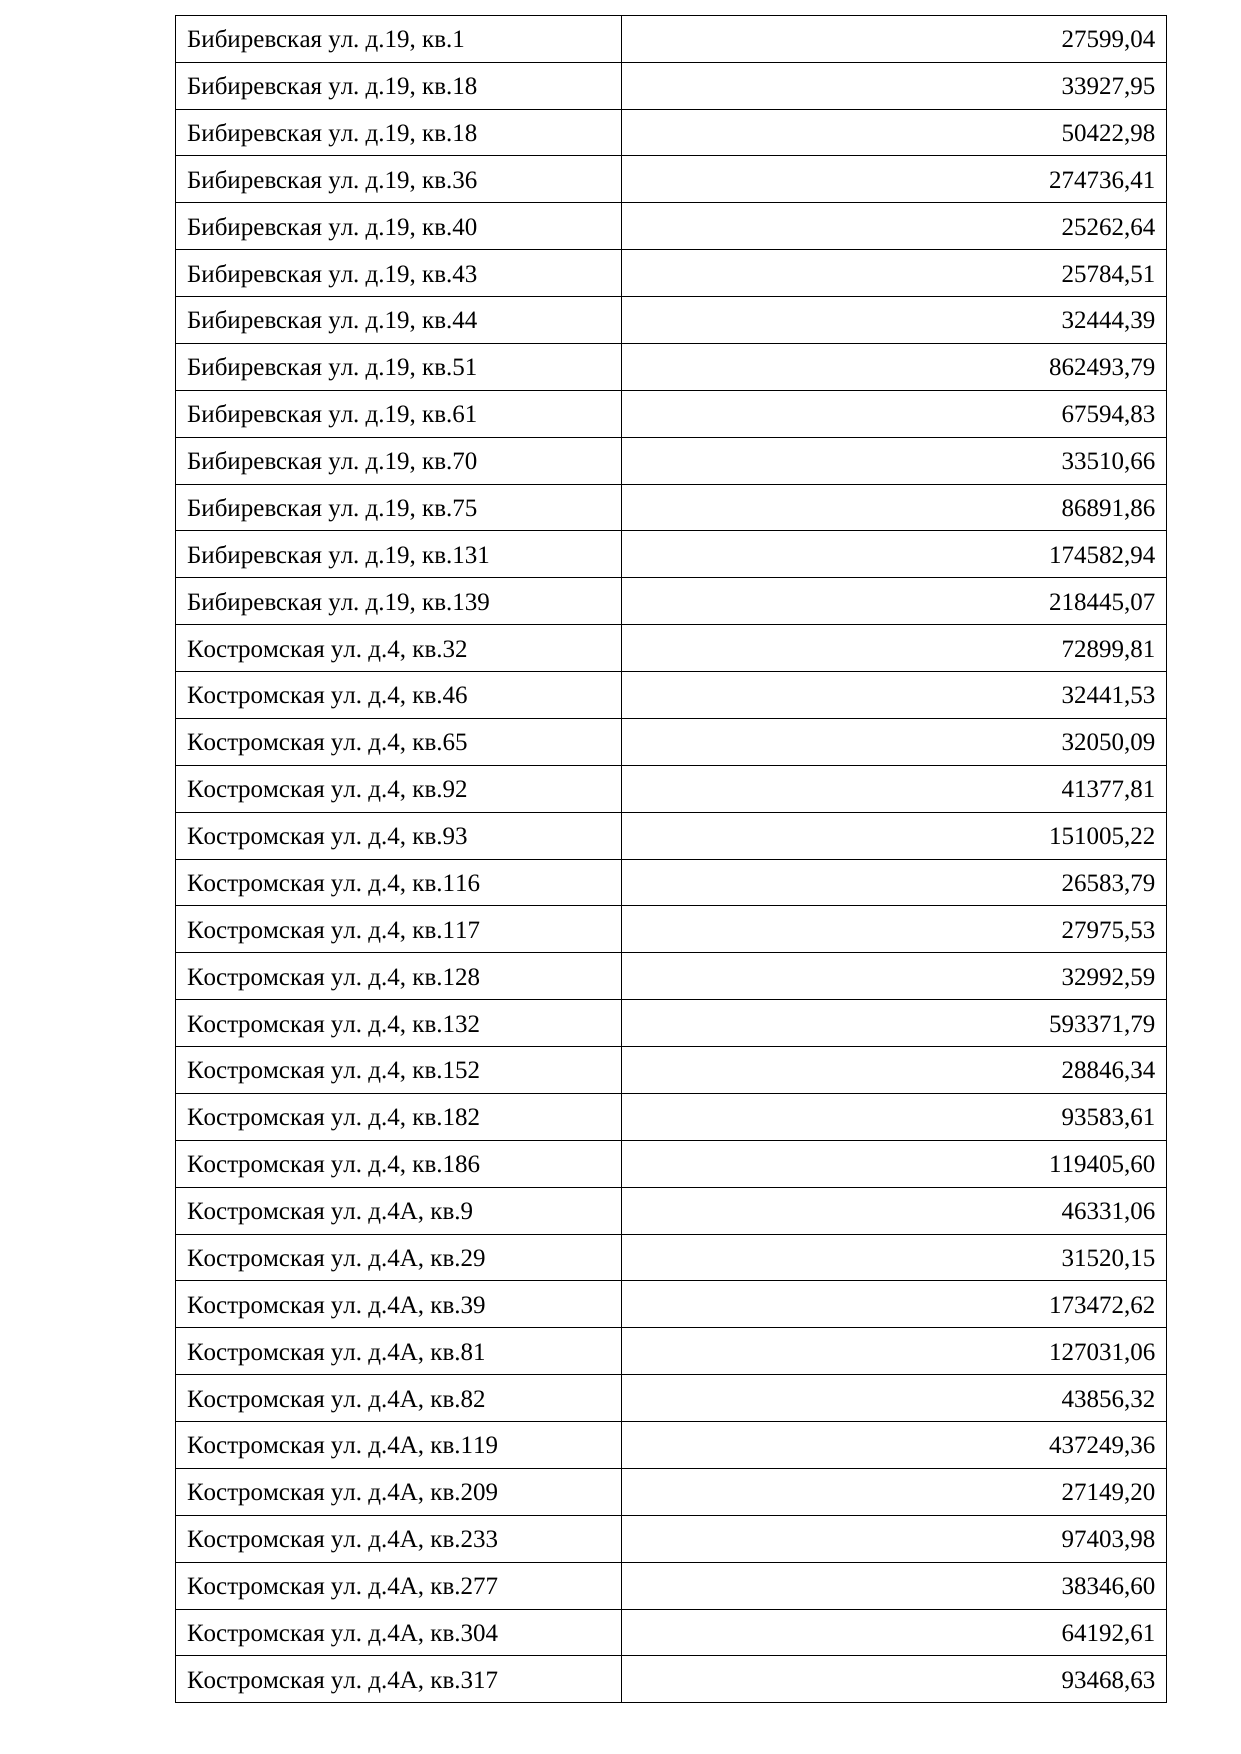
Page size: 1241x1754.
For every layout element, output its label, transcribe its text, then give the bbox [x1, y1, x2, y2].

table_cell Бибиревская ул. д.19, кв.18 [176, 63, 621, 108]
table_cell Костромская ул. д.4, кв.182 [176, 1094, 621, 1140]
table_cell Бибиревская ул. д.19, кв.139 [176, 578, 621, 624]
table_cell 25262,64 [622, 203, 1166, 249]
table_cell Бибиревская ул. д.19, кв.1 [176, 16, 621, 62]
table_cell Бибиревская ул. д.19, кв.51 [176, 344, 621, 390]
table_cell 72899,81 [622, 625, 1166, 671]
table_cell 31520,15 [622, 1235, 1166, 1280]
table_cell Бибиревская ул. д.19, кв.61 [176, 391, 621, 437]
table_cell Костромская ул. д.4, кв.128 [176, 953, 621, 999]
table_cell Костромская ул. д.4А, кв.233 [176, 1516, 621, 1562]
table_cell Бибиревская ул. д.19, кв.131 [176, 531, 621, 577]
table_cell 43856,32 [622, 1375, 1166, 1421]
table_cell Бибиревская ул. д.19, кв.18 [176, 110, 621, 155]
table_cell 173472,62 [622, 1281, 1166, 1327]
table_cell 174582,94 [622, 531, 1166, 577]
table_cell 119405,60 [622, 1141, 1166, 1187]
table_cell Костромская ул. д.4, кв.132 [176, 1000, 621, 1046]
table_cell 593371,79 [622, 1000, 1166, 1046]
table_cell 33927,95 [622, 63, 1166, 108]
table_cell 27975,53 [622, 906, 1166, 952]
table_cell Костромская ул. д.4, кв.32 [176, 625, 621, 671]
table_cell Костромская ул. д.4А, кв.82 [176, 1375, 621, 1421]
table_cell 46331,06 [622, 1188, 1166, 1233]
table_cell Костромская ул. д.4А, кв.9 [176, 1188, 621, 1233]
table_cell 64192,61 [622, 1610, 1166, 1655]
table_cell 93583,61 [622, 1094, 1166, 1140]
table_cell Бибиревская ул. д.19, кв.75 [176, 485, 621, 530]
table_cell Костромская ул. д.4А, кв.39 [176, 1281, 621, 1327]
table_cell Костромская ул. д.4, кв.92 [176, 766, 621, 812]
table_cell 151005,22 [622, 813, 1166, 858]
table_cell 86891,86 [622, 485, 1166, 530]
table_cell 32441,53 [622, 672, 1166, 718]
table_cell 26583,79 [622, 860, 1166, 905]
table_cell 93468,63 [622, 1656, 1166, 1702]
table_cell Костромская ул. д.4, кв.116 [176, 860, 621, 905]
table_cell Костромская ул. д.4, кв.152 [176, 1047, 621, 1093]
table_cell 27599,04 [622, 16, 1166, 62]
table_cell 50422,98 [622, 110, 1166, 155]
table_cell 862493,79 [622, 344, 1166, 390]
table_cell 41377,81 [622, 766, 1166, 812]
table_cell 437249,36 [622, 1422, 1166, 1468]
table_cell Костромская ул. д.4А, кв.29 [176, 1235, 621, 1280]
table_cell Костромская ул. д.4, кв.117 [176, 906, 621, 952]
table_cell Костромская ул. д.4А, кв.119 [176, 1422, 621, 1468]
table_cell 38346,60 [622, 1563, 1166, 1608]
table_cell Костромская ул. д.4, кв.93 [176, 813, 621, 858]
table_cell 127031,06 [622, 1328, 1166, 1374]
table_cell 67594,83 [622, 391, 1166, 437]
table_cell 25784,51 [622, 250, 1166, 296]
table_cell 33510,66 [622, 438, 1166, 483]
table_cell Бибиревская ул. д.19, кв.36 [176, 156, 621, 202]
table_cell Бибиревская ул. д.19, кв.40 [176, 203, 621, 249]
table_cell Костромская ул. д.4, кв.65 [176, 719, 621, 765]
table_cell 32992,59 [622, 953, 1166, 999]
table_cell Костромская ул. д.4А, кв.317 [176, 1656, 621, 1702]
table_cell 218445,07 [622, 578, 1166, 624]
table_cell 97403,98 [622, 1516, 1166, 1562]
table_cell 28846,34 [622, 1047, 1166, 1093]
table_cell Костромская ул. д.4А, кв.277 [176, 1563, 621, 1608]
table_cell 27149,20 [622, 1469, 1166, 1515]
table_cell 32050,09 [622, 719, 1166, 765]
table_cell Бибиревская ул. д.19, кв.70 [176, 438, 621, 483]
table_cell Бибиревская ул. д.19, кв.43 [176, 250, 621, 296]
table_cell 32444,39 [622, 297, 1166, 343]
table_cell Костромская ул. д.4А, кв.81 [176, 1328, 621, 1374]
table_cell Костромская ул. д.4А, кв.209 [176, 1469, 621, 1515]
table_cell Костромская ул. д.4А, кв.304 [176, 1610, 621, 1655]
table_cell Бибиревская ул. д.19, кв.44 [176, 297, 621, 343]
table_cell Костромская ул. д.4, кв.46 [176, 672, 621, 718]
table_cell Костромская ул. д.4, кв.186 [176, 1141, 621, 1187]
table_cell 274736,41 [622, 156, 1166, 202]
